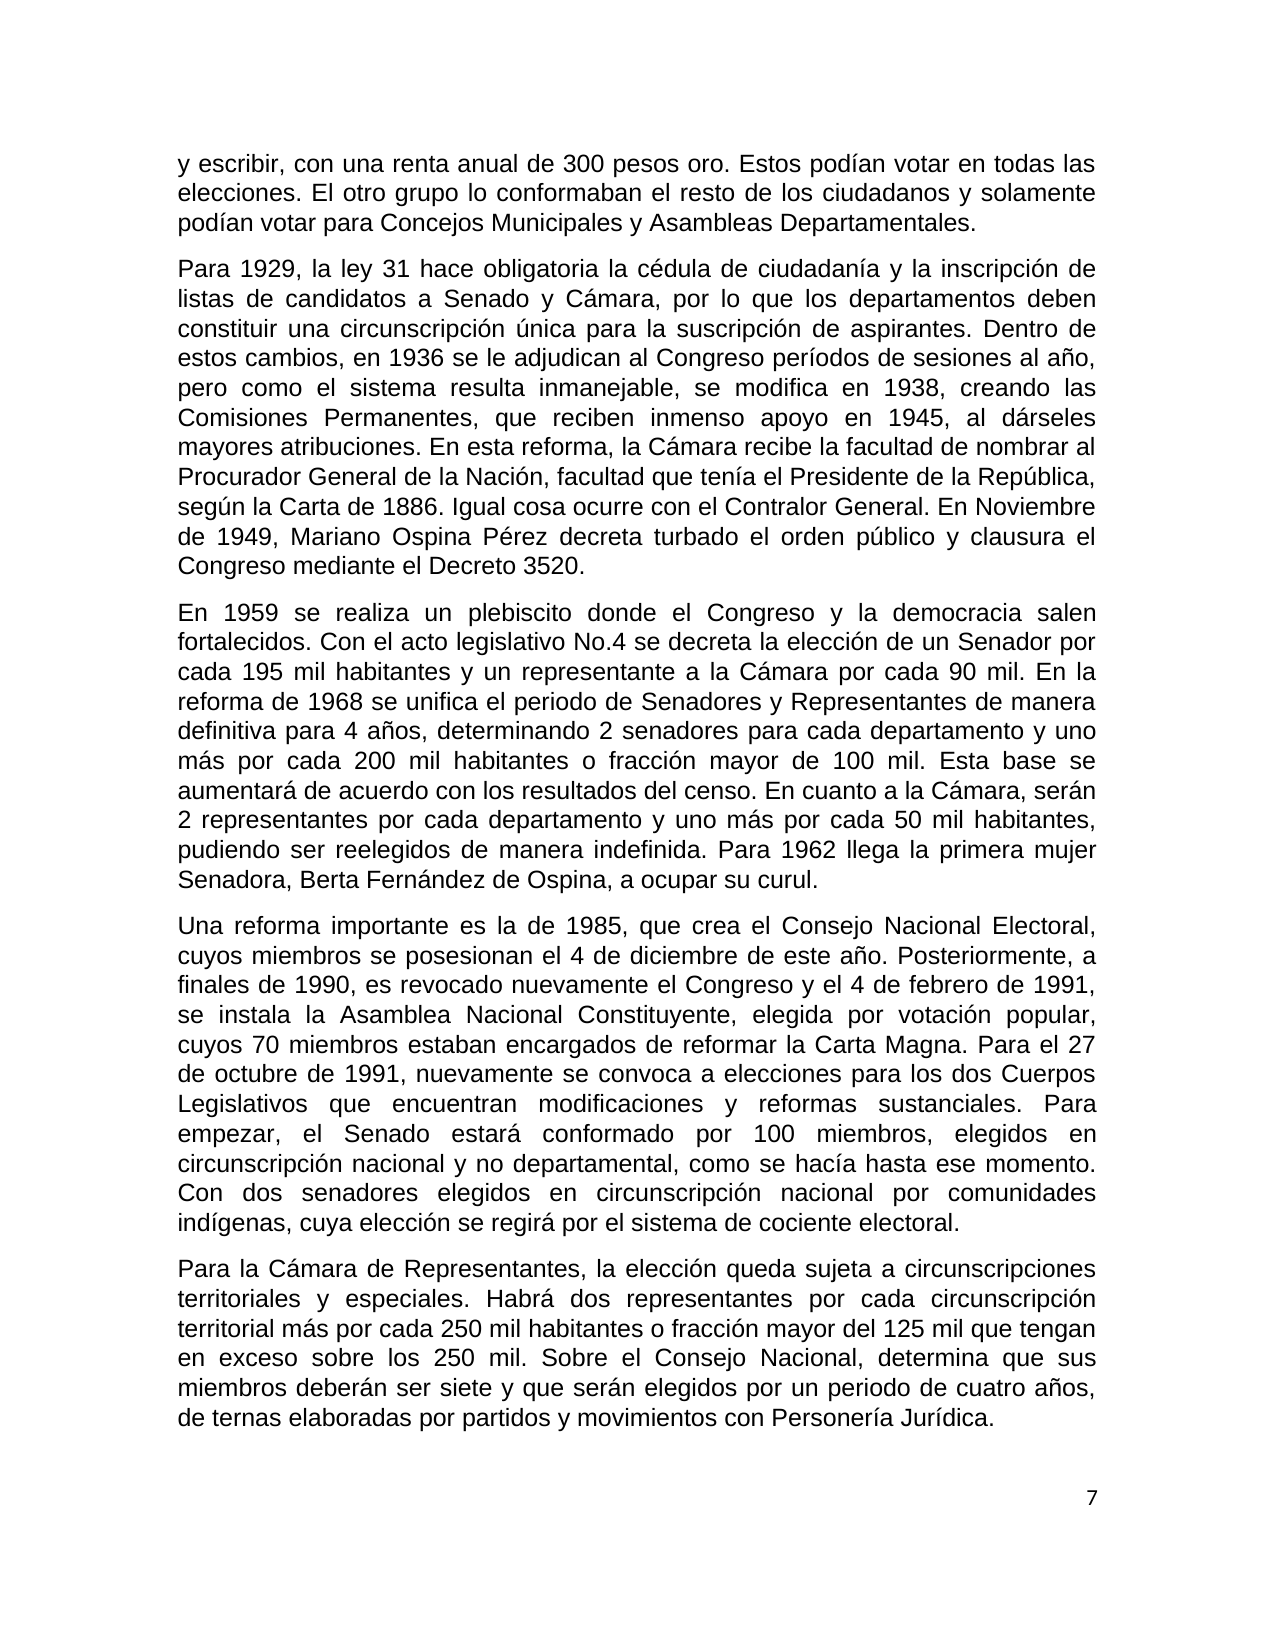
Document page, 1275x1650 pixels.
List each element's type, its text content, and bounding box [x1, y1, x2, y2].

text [177, 148, 1098, 237]
text Para la Cámara de Representantes, la elección queda sujeta a circunscripciones territoriales y especiales. Habrá dos representantes por cada circunscripción territorial más por cada 250 mil habitantes o fracción mayor del 125 mil que tengan en exceso sobre los 250 mil. Sobre el Consejo Nacional, determina que sus miembros deberán ser siete y que serán elegidos por un periodo de cuatro años, de ternas elaboradas por partidos y movimientos con Personería Jurídica. [177, 1253, 1098, 1431]
text En 1959 se realiza un plebiscito donde el Congreso y la democracia salen fortalecidos. Con el acto legislativo No.4 se decreta la elección de un Senador por cada 195 mil habitantes y un representante a la Cámara por cada 90 mil. En la reforma de 1968 se unifica el periodo de Senadores y Representantes de manera definitiva para 4 años, determinando 2 senadores para cada departamento y uno más por cada 200 mil habitantes o fracción mayor de 100 mil. Esta base se aumentará de acuerdo con los resultados del censo. En cuanto a la Cámara, serán 2 representantes por cada departamento y uno más por cada 50 mil habitantes, pudiendo ser reelegidos de manera indefinida. Para 1962 llega la primera mujer Senadora, Berta Fernández de Ospina, a ocupar su curul. [177, 597, 1098, 893]
text Una reforma importante es la de 1985, que crea el Consejo Nacional Electoral, cuyos miembros se posesionan el 4 de diciembre de este año. Posteriormente, a finales de 1990, es revocado nuevamente el Congreso y el 4 de febrero de 1991, se instala la Asamblea Nacional Constituyente, elegida por votación popular, cuyos 70 miembros estaban encargados de reformar la Carta Magna. Para el 27 de octubre de 1991, nuevamente se convoca a elecciones para los dos Cuerpos Legislativos que encuentran modificaciones y reformas sustanciales. Para empezar, el Senado estará conformado por 100 miembros, elegidos en circunscripción nacional y no departamental, como se hacía hasta ese momento. Con dos senadores elegidos en circunscripción nacional por comunidades indígenas, cuya elección se regirá por el sistema de cociente electoral. [177, 910, 1098, 1237]
text Para 1929, la ley 31 hace obligatoria la cédula de ciudadanía y la inscripción de listas de candidatos a Senado y Cámara, por lo que los departamentos deben constituir una circunscripción única para la suscripción de aspirantes. Dentro de estos cambios, en 1936 se le adjudican al Congreso períodos de sesiones al año, pero como el sistema resulta inmanejable, se modifica en 1938, creando las Comisiones Permanentes, que reciben inmenso apoyo en 1945, al dárseles mayores atribuciones. En esta reforma, la Cámara recibe la facultad de nombrar al Procurador General de la Nación, facultad que tenía el Presidente de la República, según la Carta de 1886. Igual cosa ocurre con el Contralor General. En Noviembre de 1949, Mariano Ospina Pérez decreta turbado el orden público y clausura el Congreso mediante el Decreto 3520. [177, 253, 1098, 580]
